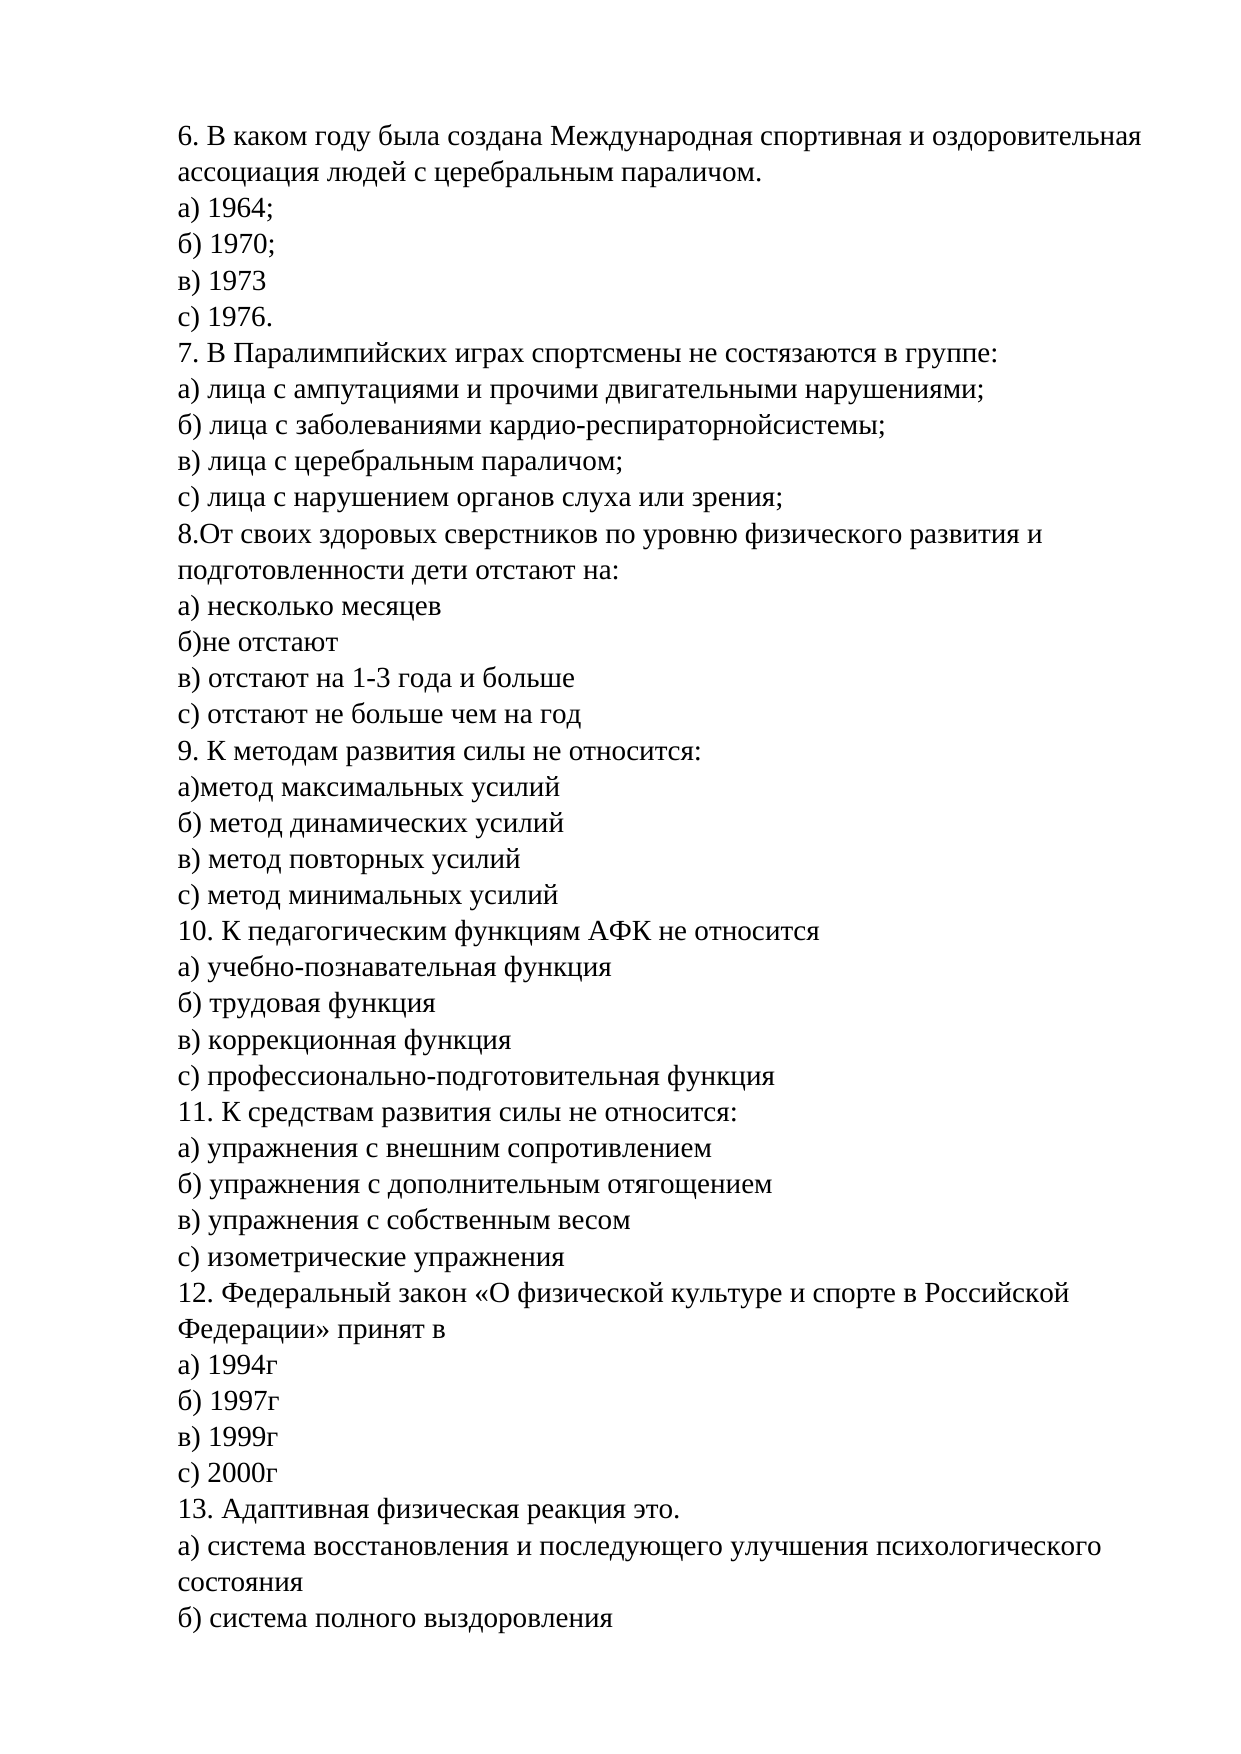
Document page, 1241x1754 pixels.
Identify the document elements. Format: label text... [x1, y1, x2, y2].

text 9. К методам развития силы не относится: а)метод максимальных усилий б) метод динамических усилий в) метод повторных усилий с) метод минимальных усилий [177, 733, 1152, 911]
text 6. В каком году была создана Международная спортивная и оздоровительная ассоциация людей с церебральным параличом. а) 1964; б) 1970; в) 1973 с) 1976. 7. В Паралимпийских играх спортсмены не состязаются в группе: а) лица с ампутациями и прочими двигательными нарушениями; б) лица с заболеваниями кардио-респираторнойсистемы; в) лица с церебральным параличом; с) лица с нарушением органов слуха или зрения; [177, 118, 1152, 513]
text 12. Федеральный закон «О физической культуре и спорте в Российской Федерации» принят в а) 1994г б) 1997г в) 1999г с) 2000г [177, 1275, 1152, 1489]
text б) система полного выздоровления [177, 1600, 1152, 1634]
text 8.От своих здоровых сверстников по уровню физического развития и подготовленности дети отстают на: а) несколько месяцев б)не отстают в) отстают на 1-3 года и больше с) отстают не больше чем на год [177, 516, 1152, 730]
text 10. К педагогическим функциям АФК не относится а) учебно-познавательная функция б) трудовая функция в) коррекционная функция с) профессионально-подготовительная функция [177, 913, 1152, 1091]
text а) система восстановления и последующего улучшения психологического состояния [177, 1528, 1152, 1597]
text 11. К средствам развития силы не относится: а) упражнения с внешним сопротивлением б) упражнения с дополнительным отягощением в) упражнения с собственным весом с) изометрические упражнения [177, 1094, 1152, 1272]
text 13. Адаптивная физическая реакция это. [177, 1492, 1152, 1525]
